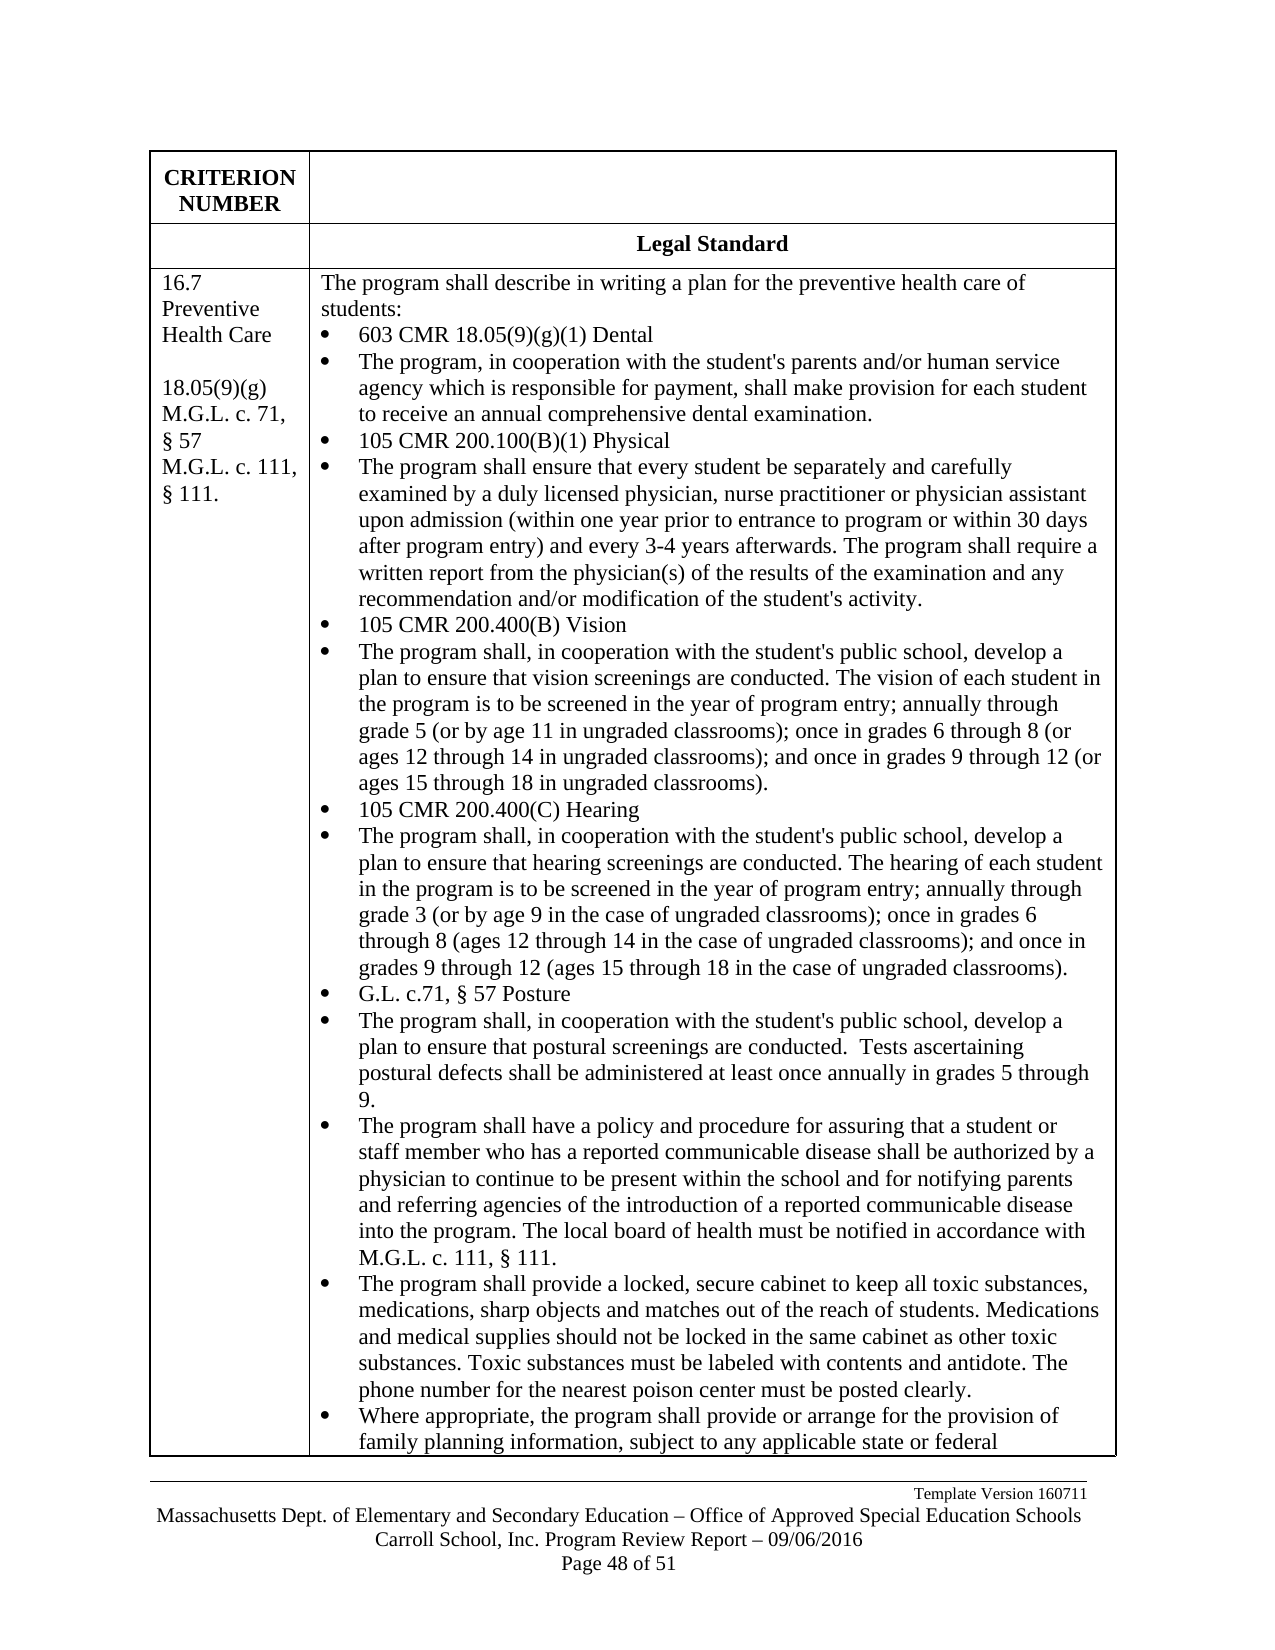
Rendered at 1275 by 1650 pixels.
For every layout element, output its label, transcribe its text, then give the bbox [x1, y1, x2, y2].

table_header CRITERION NUMBER [151, 152, 309, 223]
table_cell [151, 224, 309, 268]
table_cell Legal Standard [310, 224, 1115, 268]
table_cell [151, 269, 309, 1455]
table_header [310, 152, 1115, 223]
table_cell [310, 269, 1115, 1455]
